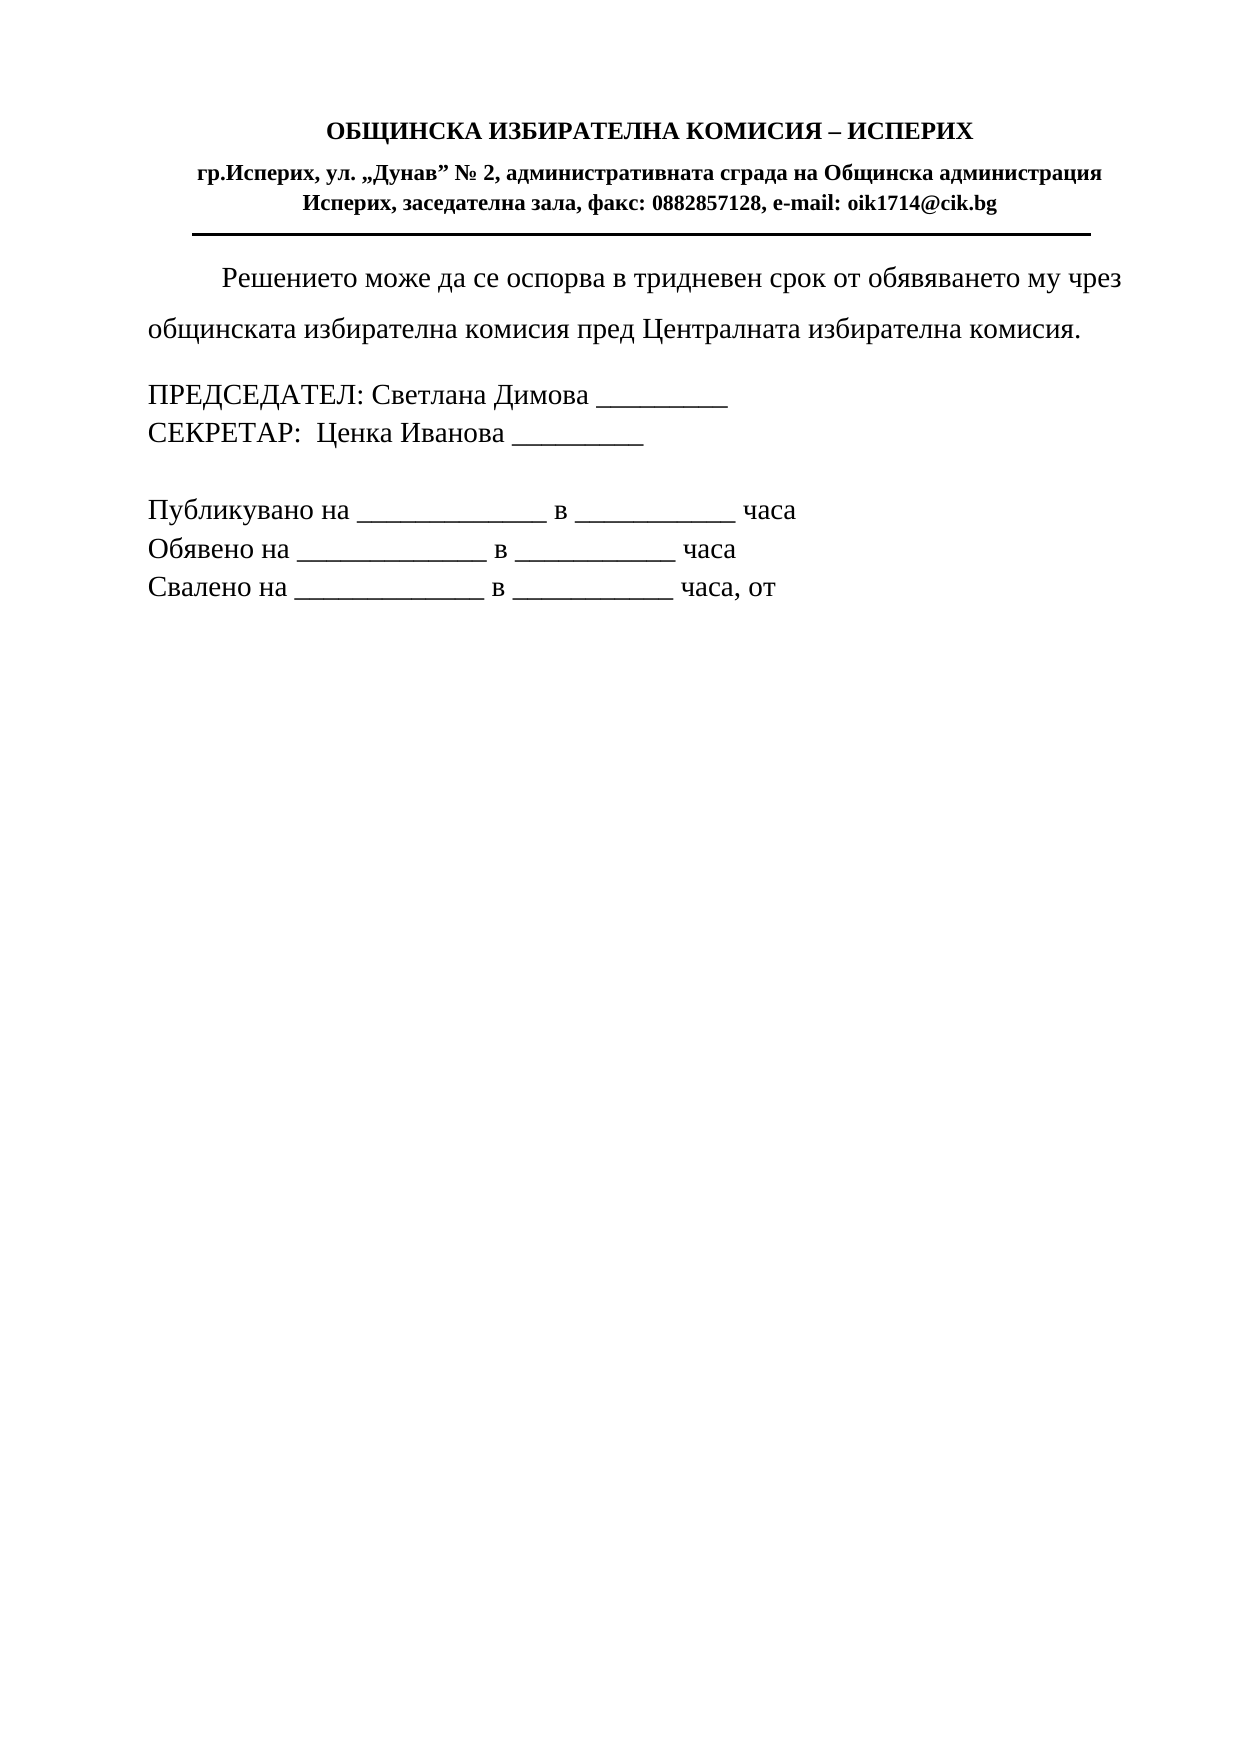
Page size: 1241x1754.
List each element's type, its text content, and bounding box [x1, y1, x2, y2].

text ПРЕДСЕДАТЕЛ: Светлана Димова _________ [148, 377, 1152, 410]
text Публикувано на _____________ в ___________ часа [148, 492, 1152, 526]
text Решението може да се оспорва в тридневен срок от обявяването му чрез общинската избирателна комисия пред Централната избирателна комисия. [148, 260, 1152, 344]
text СЕКРЕТАР: Ценка Иванова _________ [148, 415, 1152, 449]
text Свалено на _____________ в ___________ часа, от [148, 569, 1152, 603]
text Обявено на _____________ в ___________ часа [148, 531, 1152, 564]
